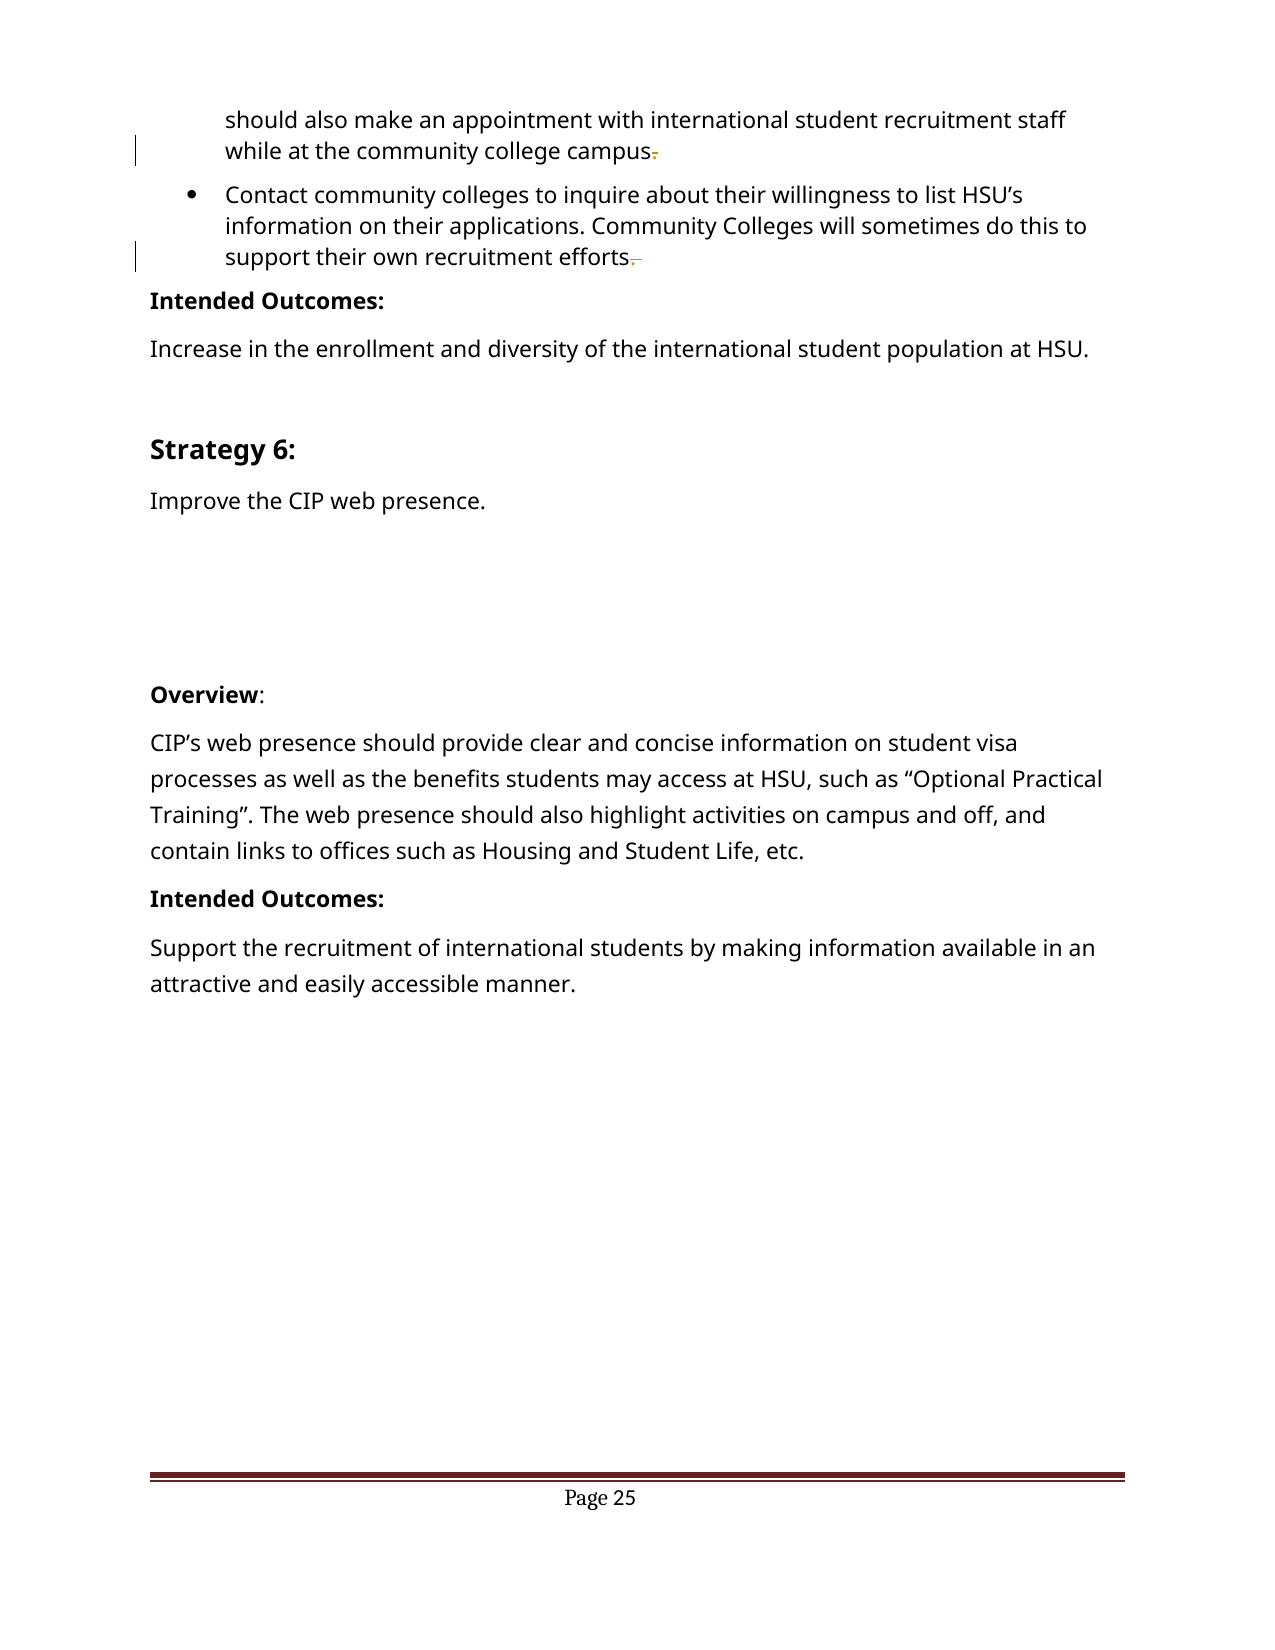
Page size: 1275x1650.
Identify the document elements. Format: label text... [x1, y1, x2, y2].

text CIP’s web presence should provide clear and concise information on student visa processes as well as the benefits students may access at HSU, such as “Optional Practical Training”. The web presence should also highlight activities on campus and off, and contain links to offices such as Housing and Student Life, etc. [150, 727, 1125, 866]
list Contact community colleges to inquire about their willingness to list HSU’s information on their applications. Community Colleges will sometimes do this to support their own recruitment efforts [187, 178, 1125, 272]
text Strategy 6: [150, 430, 1125, 467]
text Overview: [150, 679, 1125, 710]
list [187, 103, 1125, 166]
text Intended Outcomes: [150, 285, 1125, 316]
text Intended Outcomes: [150, 883, 1125, 915]
text Improve the CIP web presence. [150, 485, 1125, 516]
text Increase in the enrollment and diversity of the international student population at HSU. [150, 333, 1125, 364]
text Support the recruitment of international students by making information available in an attractive and easily accessible manner. [150, 932, 1125, 999]
